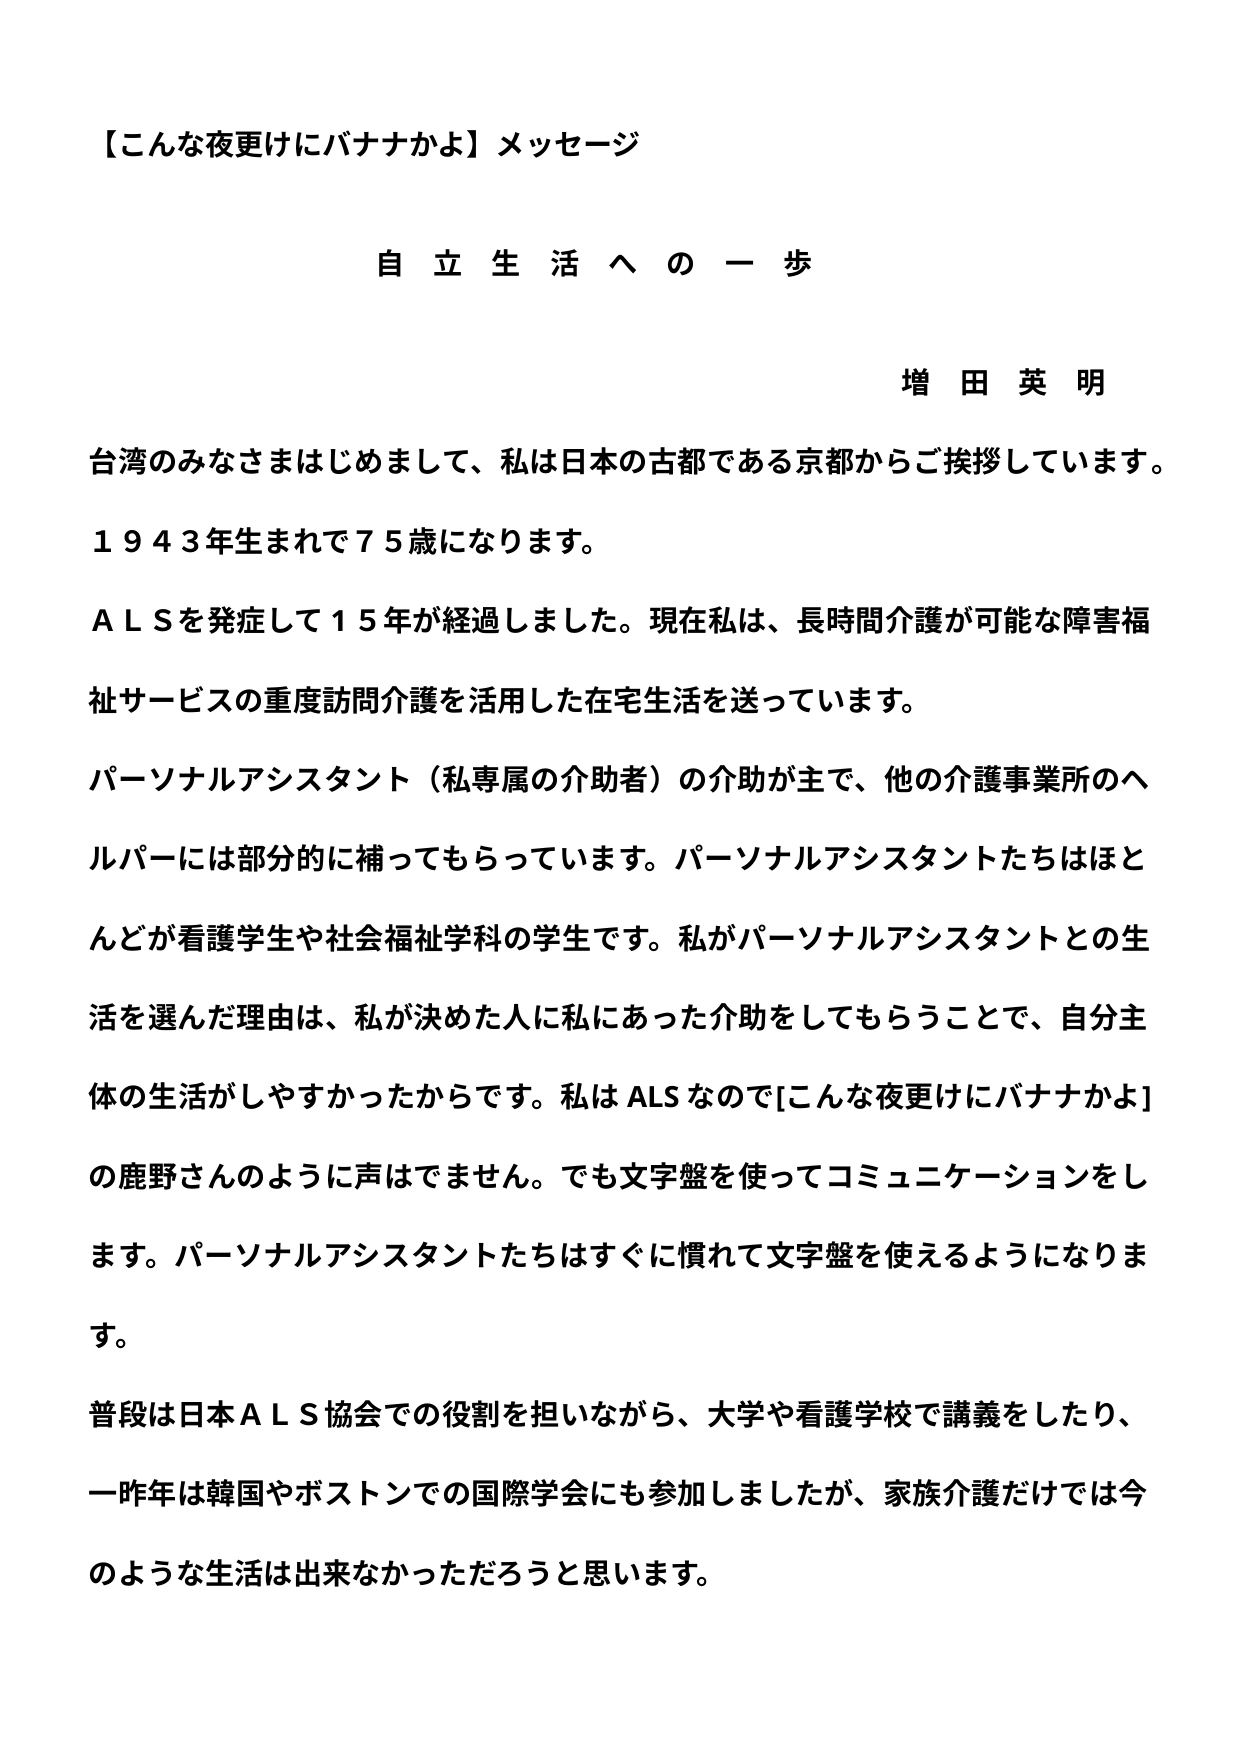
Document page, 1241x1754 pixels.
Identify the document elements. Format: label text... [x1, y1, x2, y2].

text 普段は日本ＡＬＳ協会での役割を担いながら、大学や看護学校で講義をしたり、一昨年は韓国やボストンでの国際学会にも参加しましたが、家族介護だけでは今のような生活は出来なかっただろうと思います。 [89, 1373, 1152, 1611]
text パーソナルアシスタント（私専属の介助者）の介助が主で、他の介護事業所のヘルパーには部分的に補ってもらっています。パーソナルアシスタントたちはほとんどが看護学生や社会福祉学科の学生です。私がパーソナルアシスタントとの生活を選んだ理由は、私が決めた人に私にあった介助をしてもらうことで、自分主体の生活がしやすかったからです。私はALSなので[こんな夜更けにバナナかよ]の鹿野さんのように声はでません。でも文字盤を使ってコミュニケーションをします。パーソナルアシスタントたちはすぐに慣れて文字盤を使えるようになります。 [89, 738, 1152, 1373]
text ＡＬＳを発症して1５年が経過しました。現在私は、長時間介護が可能な障害福祉サービスの重度訪問介護を活用した在宅生活を送っています。 [89, 579, 1152, 738]
text 自 立 生 活 へ の 一 歩 [89, 222, 1152, 301]
text 【こんな夜更けにバナナかよ】メッセージ [89, 103, 1152, 182]
text 台湾のみなさまはじめまして、私は日本の古都である京都からご挨拶しています。１９４３年生まれで７５歳になります。 [89, 421, 1152, 579]
text 増 田 英 明 [89, 341, 1152, 421]
